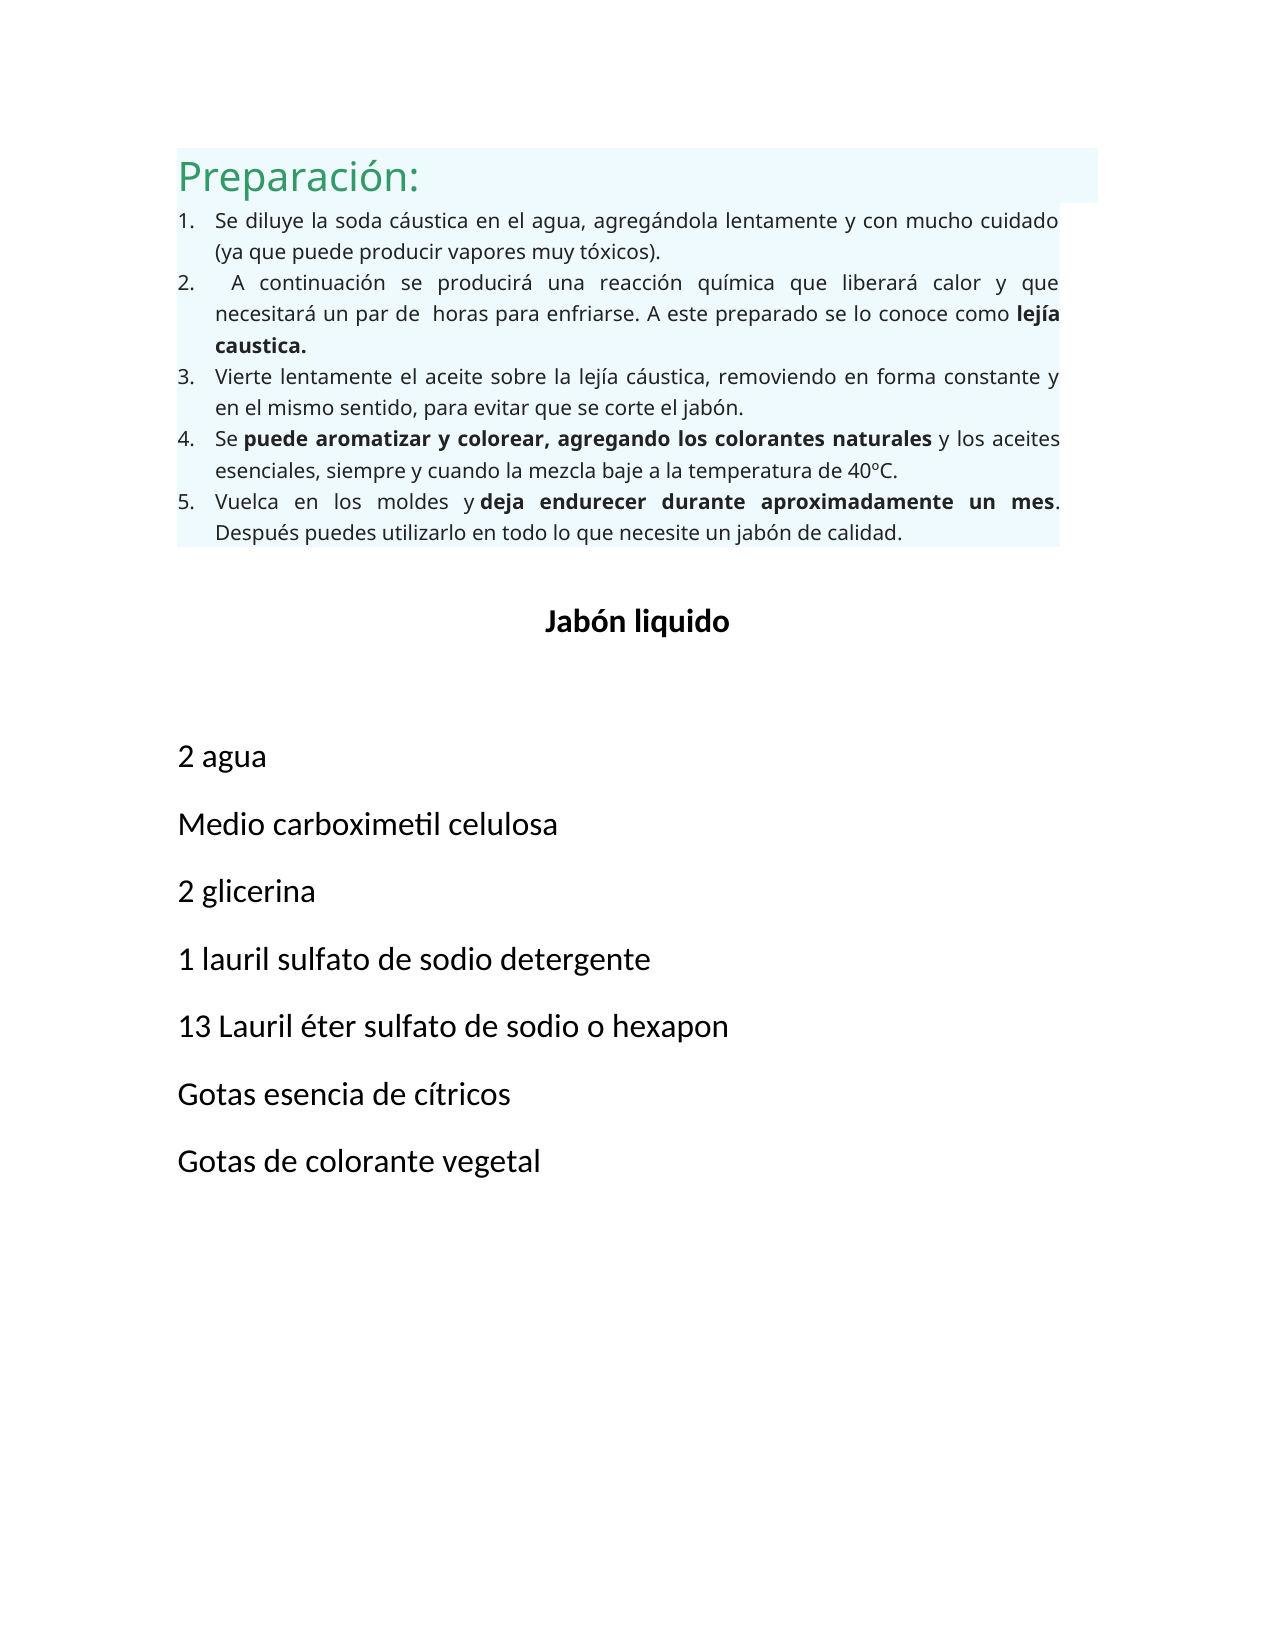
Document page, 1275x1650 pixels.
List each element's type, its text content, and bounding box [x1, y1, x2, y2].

list Se diluye la soda cáustica en el agua, agregándola lentamente y con mucho cuidado (ya que puede producir vapores muy tóxicos). [177, 203, 1060, 265]
list A continuación se producirá una reacción química que liberará calor y que necesitará un par de horas para enfriarse. A este preparado se lo conoce como lejía caustica. [177, 265, 1060, 359]
text 1 lauril sulfato de sodio detergente [177, 938, 1098, 978]
text Preparación: [177, 148, 1098, 203]
text Jabón liquido [177, 600, 1098, 640]
text Medio carboximetil celulosa [177, 802, 1098, 843]
list Se puede aromatizar y colorear, agregando los colorantes naturales y los aceites esenciales, siempre y cuando la mezcla baje a la temperatura de 40ºC. [177, 422, 1060, 484]
text Gotas de colorante vegetal [177, 1141, 1098, 1181]
list Vierte lentamente el aceite sobre la lejía cáustica, removiendo en forma constante y en el mismo sentido, para evitar que se corte el jabón. [177, 359, 1060, 422]
list Vuelca en los moldes y deja endurecer durante aproximadamente un mes. Después puedes utilizarlo en todo lo que necesite un jabón de calidad. [177, 484, 1060, 547]
text 2 agua [177, 735, 1098, 776]
text Gotas esencia de cítricos [177, 1073, 1098, 1114]
text 2 glicerina [177, 870, 1098, 911]
text 13 Lauril éter sulfato de sodio o hexapon [177, 1005, 1098, 1046]
